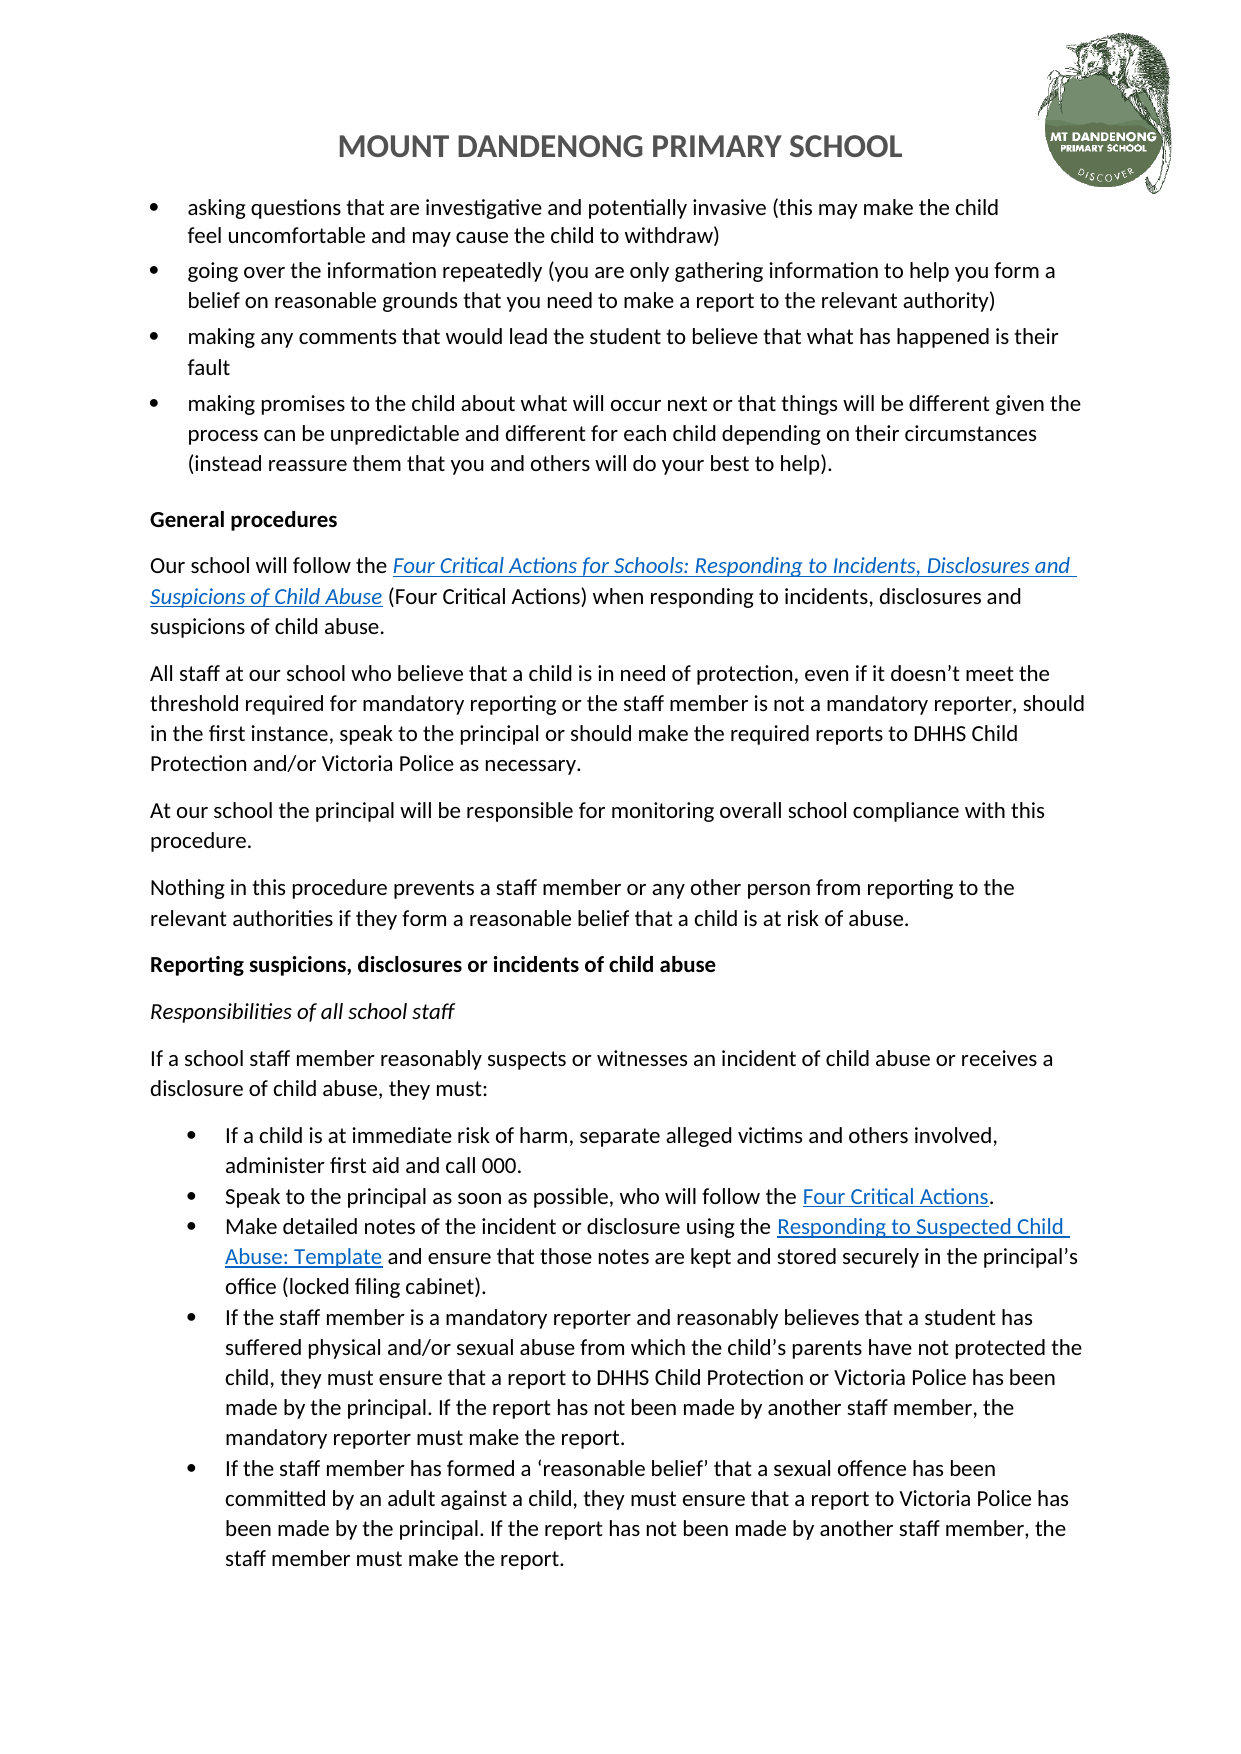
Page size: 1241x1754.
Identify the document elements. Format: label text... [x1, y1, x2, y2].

text General procedures [150, 505, 1090, 533]
picture [1037, 33, 1172, 202]
list making promises to the child about what will occur next or that things will be different given the process can be unpredictable and different for each child depending on their circumstances (instead reassure them that you and others will do your best to help). [150, 389, 1090, 477]
text All staff at our school who believe that a child is in need of protection, even if it doesn’t meet the threshold required for mandatory reporting or the staff member is not a mandatory reporter, should in the first instance, speak to the principal or should make the required reports to DHHS Child Protection and/or Victoria Police as necessary. [150, 659, 1090, 777]
list asking questions that are investigative and potentially invasive (this may make the child feel uncomfortable and may cause the child to withdraw) [150, 193, 1090, 249]
list making any comments that would lead the student to believe that what has happened is their fault [150, 322, 1090, 381]
list Make detailed notes of the incident or disclosure using the Responding to Suspected Child Abuse: Template and ensure that those notes are kept and stored securely in the principal’s office (locked filing cabinet). [187, 1212, 1090, 1300]
text If a school staff member reasonably suspects or witnesses an incident of child abuse or receives a disclosure of child abuse, they must: [150, 1044, 1090, 1102]
text Our school will follow the Four Critical Actions for Schools: Responding to Incidents, Disclosures and Suspicions of Child Abuse (Four Critical Actions) when responding to incidents, disclosures and suspicions of child abuse. [150, 552, 1090, 640]
list If the staff member is a mandatory reporter and reasonably believes that a student has suffered physical and/or sexual abuse from which the child’s parents have not protected the child, they must ensure that a report to DHHS Child Protection or Victoria Police has been made by the principal. If the report has not been made by another staff member, the mandatory reporter must make the report. [187, 1303, 1090, 1451]
text Responsibilities of all school staff [150, 997, 1090, 1025]
list going over the information repeatedly (you are only gathering information to help you form a belief on reasonable grounds that you need to make a report to the relevant authority) [150, 256, 1090, 314]
text Nothing in this procedure prevents a staff member or any other person from reporting to the relevant authorities if they form a reasonable belief that a child is at risk of abuse. [150, 873, 1090, 932]
list Speak to the principal as soon as possible, who will follow the Four Critical Actions. [187, 1182, 1090, 1210]
list If a child is at immediate risk of harm, separate alleged victims and others involved, administer first aid and call 000. [187, 1121, 1090, 1179]
text Reporting suspicions, disclosures or incidents of child abuse [150, 951, 1090, 978]
list If the staff member has formed a ‘reasonable belief’ that a sexual offence has been committed by an adult against a child, they must ensure that a report to Victoria Police has been made by the principal. If the report has not been made by another staff member, the staff member must make the report. [187, 1454, 1090, 1572]
text At our school the principal will be responsible for monitoring overall school compliance with this procedure. [150, 796, 1090, 854]
